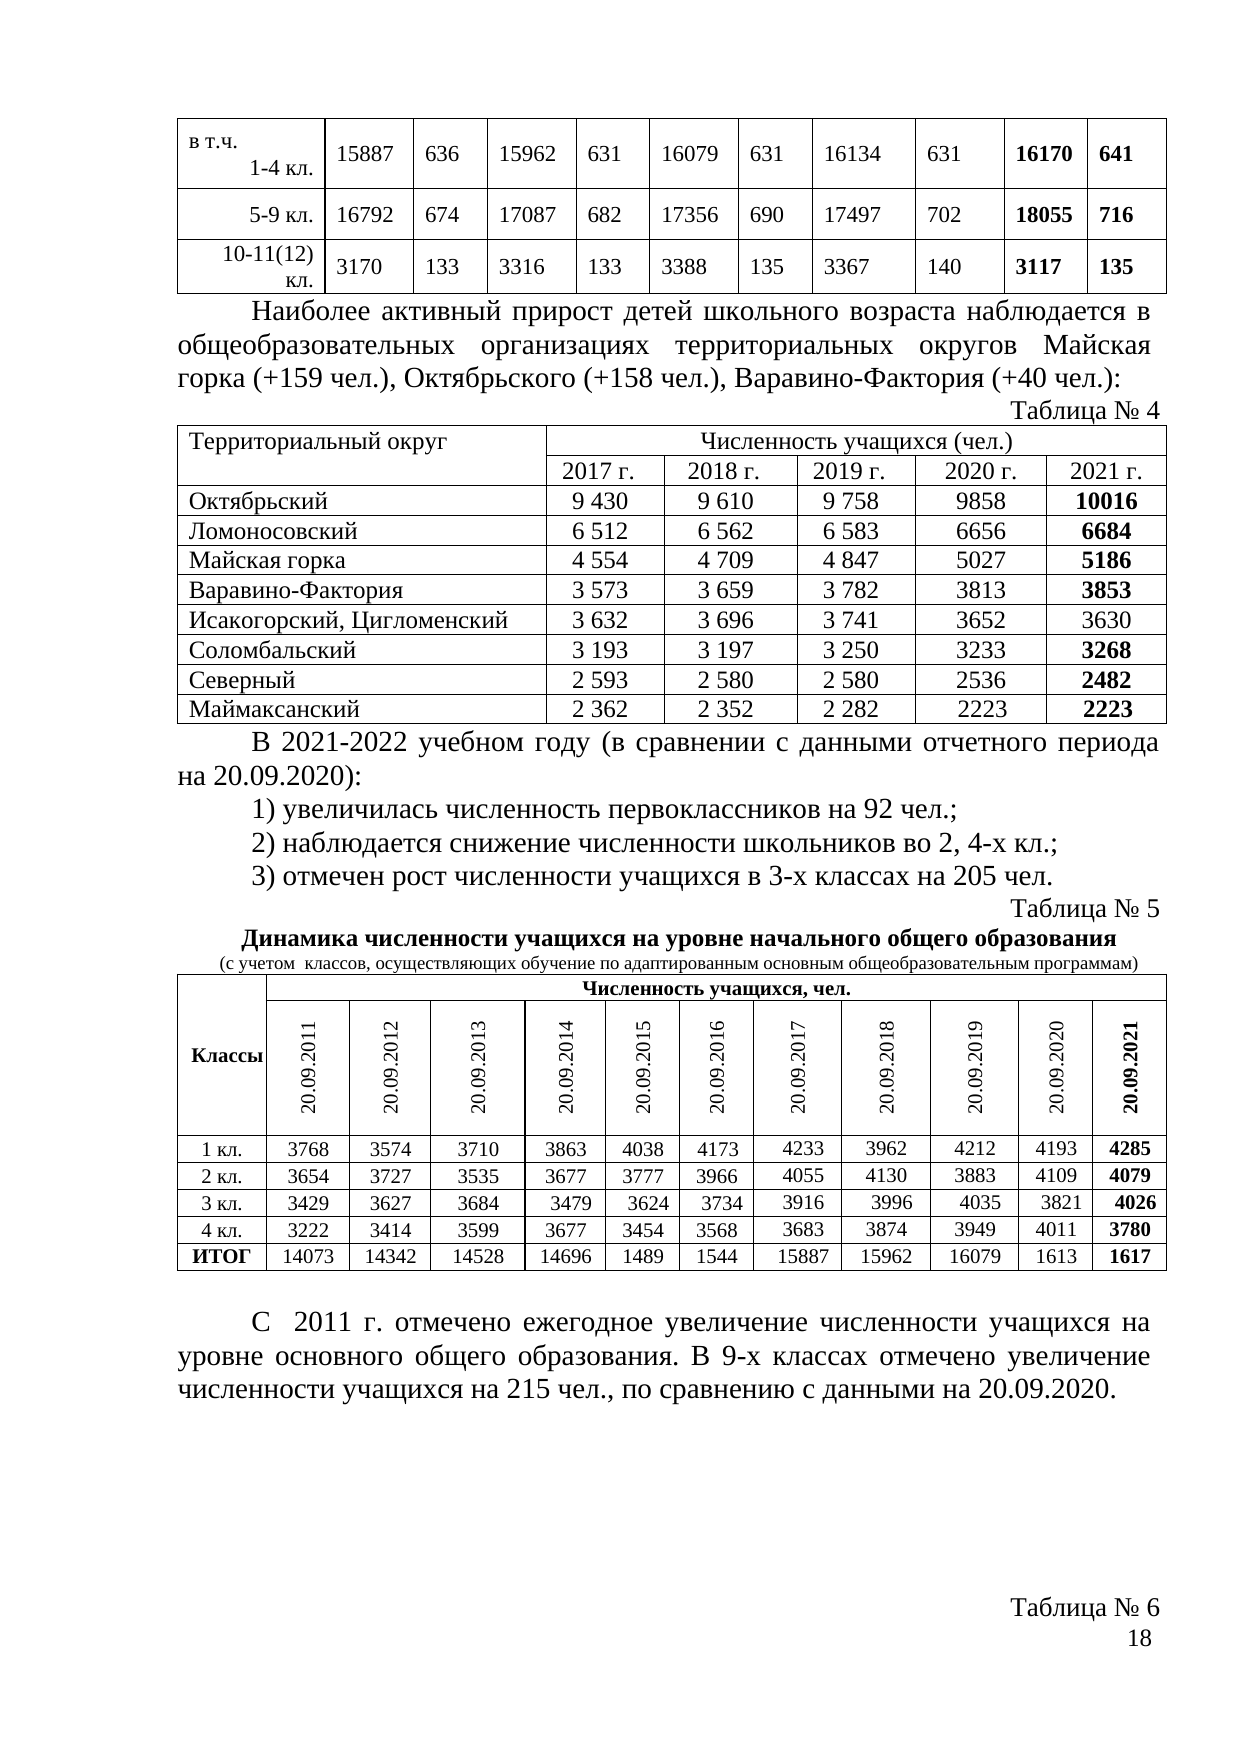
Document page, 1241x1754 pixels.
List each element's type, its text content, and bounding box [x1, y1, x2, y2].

table_cell 2018 г. [665, 456, 797, 485]
table_cell 5186 [1047, 546, 1166, 574]
table_cell 20.09.2018 [842, 1001, 930, 1134]
table_cell 17087 [488, 189, 576, 239]
table_cell Майская горка [178, 546, 546, 574]
table_cell 3414 [350, 1217, 430, 1242]
text (с учетом классов, осуществляющих обучение по адаптированным основным общеобразовательным программам) [177, 952, 1181, 973]
table_cell 14528 [431, 1244, 524, 1269]
table_cell 3777 [606, 1163, 679, 1188]
table_cell 3683 [754, 1217, 841, 1242]
table_cell 3627 [350, 1190, 430, 1216]
table_cell 3710 [431, 1136, 524, 1162]
table_cell 2021 г. [1047, 456, 1166, 485]
table_cell 3 193 [547, 635, 664, 664]
table_cell Ломоносовский [178, 516, 546, 544]
table_cell 3874 [842, 1217, 930, 1242]
table_cell 3966 [680, 1163, 753, 1188]
table_cell Исакогорский, Цигломенский [178, 605, 546, 634]
table_cell 4193 [1019, 1136, 1092, 1162]
table_cell 4285 [1093, 1136, 1166, 1162]
table_cell 16792 [326, 189, 413, 239]
table_cell 20.09.2015 [606, 1001, 679, 1134]
table_cell 4035 [931, 1190, 1018, 1216]
table_cell 4 кл. [178, 1217, 266, 1242]
table_cell 133 [414, 240, 487, 292]
table_cell 6656 [916, 516, 1046, 544]
table_cell 3 кл. [178, 1190, 266, 1216]
table_cell 3652 [916, 605, 1046, 634]
table_cell 135 [1088, 240, 1166, 292]
table_cell 4109 [1019, 1163, 1092, 1188]
table_cell 20.09.2011 [267, 1001, 349, 1134]
table_cell 716 [1088, 189, 1166, 239]
table_cell 2223 [916, 695, 1046, 723]
table_cell 2 352 [665, 695, 797, 723]
table_cell 2223 [1047, 695, 1166, 723]
table_cell 641 [1088, 119, 1166, 188]
text 2) наблюдается снижение численности школьников во 2, 4-х кл.; [177, 825, 1160, 858]
table_cell 3813 [916, 575, 1046, 604]
table_cell 3 573 [547, 575, 664, 604]
table_cell 3 659 [665, 575, 797, 604]
table_cell 3949 [931, 1217, 1018, 1242]
table_cell 133 [577, 240, 649, 292]
table_cell 3268 [1047, 635, 1166, 664]
table_cell 3429 [267, 1190, 349, 1216]
table_cell 16170 [1005, 119, 1087, 188]
table_cell 3599 [431, 1217, 524, 1242]
table_cell 3853 [1047, 575, 1166, 604]
table_cell 631 [739, 119, 812, 188]
table_cell 2 580 [665, 665, 797, 693]
table_cell 4011 [1019, 1217, 1092, 1242]
table_cell 2 362 [547, 695, 664, 723]
table_cell 15441 [680, 1244, 753, 1269]
table_cell 3883 [931, 1163, 1018, 1188]
text Таблица № 5 [177, 892, 1160, 923]
table_cell 10-11(12) кл. [178, 240, 324, 292]
text С 2011 г. отмечено ежегодное увеличение численности учащихся на уровне основного общего образования. В 9-х классах отмечено увеличение численности учащихся на 215 чел., по сравнению с данными на 20.09.2020. [177, 1304, 1152, 1405]
table_cell 10016 [1047, 486, 1166, 515]
table_cell 690 [739, 189, 812, 239]
table_cell 3367 [813, 240, 915, 292]
table_cell 1 кл. [178, 1136, 266, 1162]
table_cell 2 282 [798, 695, 915, 723]
table_cell Октябрьский [178, 486, 546, 515]
table_cell 3117 [1005, 240, 1087, 292]
table_cell 20.09.2019 [931, 1001, 1018, 1134]
table_cell 20.09.2012 [350, 1001, 430, 1134]
table_cell 3677 [526, 1163, 605, 1188]
table_cell Маймаксанский [178, 695, 546, 723]
table_cell 674 [414, 189, 487, 239]
table_cell 9 758 [798, 486, 915, 515]
table_cell 3222 [267, 1217, 349, 1242]
table_cell 3677 [526, 1217, 605, 1242]
table_cell 15887 [326, 119, 413, 188]
table_cell 3727 [350, 1163, 430, 1188]
table_cell 3535 [431, 1163, 524, 1188]
table_cell 140 [916, 240, 1004, 292]
table_cell Соломбальский [178, 635, 546, 664]
table_cell 2536 [916, 665, 1046, 693]
table_cell 636 [414, 119, 487, 188]
table_cell 3734 [680, 1190, 753, 1216]
table_cell 3768 [267, 1136, 349, 1162]
table_cell 3454 [606, 1217, 679, 1242]
text 1) увеличилась численность первоклассников на 92 чел.; [177, 791, 1160, 825]
table_cell 4038 [606, 1136, 679, 1162]
table_cell 3 632 [547, 605, 664, 634]
table_cell 3 250 [798, 635, 915, 664]
table_cell 20.09.2017 [754, 1001, 841, 1134]
table_cell 14893 [606, 1244, 679, 1269]
text В 2021-2022 учебном году (в сравнении с данными отчетного периода на 20.09.2020): [177, 724, 1160, 791]
table_cell 631 [916, 119, 1004, 188]
text Динамика численности учащихся на уровне начального общего образования [177, 923, 1181, 952]
table_cell 4079 [1093, 1163, 1166, 1188]
table_cell 4026 [1093, 1190, 1166, 1216]
table_cell 6 583 [798, 516, 915, 544]
table_cell 4055 [754, 1163, 841, 1188]
table_cell 3574 [350, 1136, 430, 1162]
table_cell 15962 [842, 1244, 930, 1269]
table_cell 3863 [526, 1136, 605, 1162]
table_cell 20.09.2014 [526, 1001, 605, 1134]
table_cell 4212 [931, 1136, 1018, 1162]
text Таблица № 6 [177, 1592, 1160, 1623]
table_cell 20.09.2020 [1019, 1001, 1092, 1134]
table_cell 2482 [1047, 665, 1166, 693]
table_header Территориальный округ [178, 426, 546, 485]
table_cell 3568 [680, 1217, 753, 1242]
table_cell 14696 [526, 1244, 605, 1269]
table_cell 3630 [1047, 605, 1166, 634]
table_cell 3780 [1093, 1217, 1166, 1242]
table_cell 2 кл. [178, 1163, 266, 1188]
table_cell 16134 [813, 119, 915, 188]
table_cell 4233 [754, 1136, 841, 1162]
table_header Численность учащихся (чел.) [547, 426, 1166, 455]
table_cell 15887 [754, 1244, 841, 1269]
text Наиболее активный прирост детей школьного возраста наблюдается в общеобразовательных организациях территориальных округов Майская горка (+159 чел.), Октябрьского (+158 чел.), Варавино-Фактория (+40 чел.): [177, 294, 1152, 394]
table_cell 702 [916, 189, 1004, 239]
table_cell 2 593 [547, 665, 664, 693]
table_cell 16170 [1093, 1244, 1166, 1269]
table_cell 20.09.2016 [680, 1001, 753, 1134]
table_cell 3 782 [798, 575, 915, 604]
table_cell в т.ч. 1-4 кл. [178, 119, 324, 188]
text 3) отмечен рост численности учащихся в 3-х классах на 205 чел. [177, 858, 1160, 892]
table_cell 3684 [431, 1190, 524, 1216]
table_cell 3 741 [798, 605, 915, 634]
table_cell 14342 [350, 1244, 430, 1269]
table_cell 2019 г. [798, 456, 915, 485]
table_cell 2020 г. [916, 456, 1046, 485]
table_header Классы [178, 975, 266, 1134]
table_cell 135 [739, 240, 812, 292]
table_cell 3962 [842, 1136, 930, 1162]
table_cell 4173 [680, 1136, 753, 1162]
table_cell 6 562 [665, 516, 797, 544]
text Таблица № 4 [177, 394, 1160, 425]
table_cell 9858 [916, 486, 1046, 515]
table_cell 17497 [813, 189, 915, 239]
table_cell 5027 [916, 546, 1046, 574]
table_cell 3 696 [665, 605, 797, 634]
table_cell 3479 [526, 1190, 605, 1216]
table_cell 3316 [488, 240, 576, 292]
table_cell 18055 [1005, 189, 1087, 239]
table_cell 17356 [650, 189, 738, 239]
table_cell Варавино-Фактория [178, 575, 546, 604]
table_cell 4 554 [547, 546, 664, 574]
table_cell 4 847 [798, 546, 915, 574]
table_cell Северный [178, 665, 546, 693]
table_cell 3233 [916, 635, 1046, 664]
table_cell 2017 г. [547, 456, 664, 485]
table_cell 3996 [842, 1190, 930, 1216]
table_cell 3624 [606, 1190, 679, 1216]
table_cell 6684 [1047, 516, 1166, 544]
table_cell 9 430 [547, 486, 664, 515]
table_cell ИТОГО [178, 1244, 266, 1269]
table_cell 20.09.2021 [1093, 1001, 1166, 1134]
table_cell 682 [577, 189, 649, 239]
table_cell 3388 [650, 240, 738, 292]
table_cell 3 197 [665, 635, 797, 664]
table_cell 4 709 [665, 546, 797, 574]
table_cell 16134 [1019, 1244, 1092, 1269]
table_cell 3654 [267, 1163, 349, 1188]
table_cell 16079 [650, 119, 738, 188]
table_cell 3170 [326, 240, 413, 292]
table_cell 3821 [1019, 1190, 1092, 1216]
table_cell 6 512 [547, 516, 664, 544]
table_cell 4130 [842, 1163, 930, 1188]
table_cell 9 610 [665, 486, 797, 515]
table_cell 631 [577, 119, 649, 188]
table_header Численность учащихся, чел. [267, 975, 1166, 1000]
table_cell 14073 [267, 1244, 349, 1269]
table_cell 20.09.2013 [431, 1001, 524, 1134]
table_cell 5-9 кл. [178, 189, 324, 239]
table_cell 3916 [754, 1190, 841, 1216]
table_cell 16079 [931, 1244, 1018, 1269]
table_cell 15962 [488, 119, 576, 188]
table_cell 2 580 [798, 665, 915, 693]
